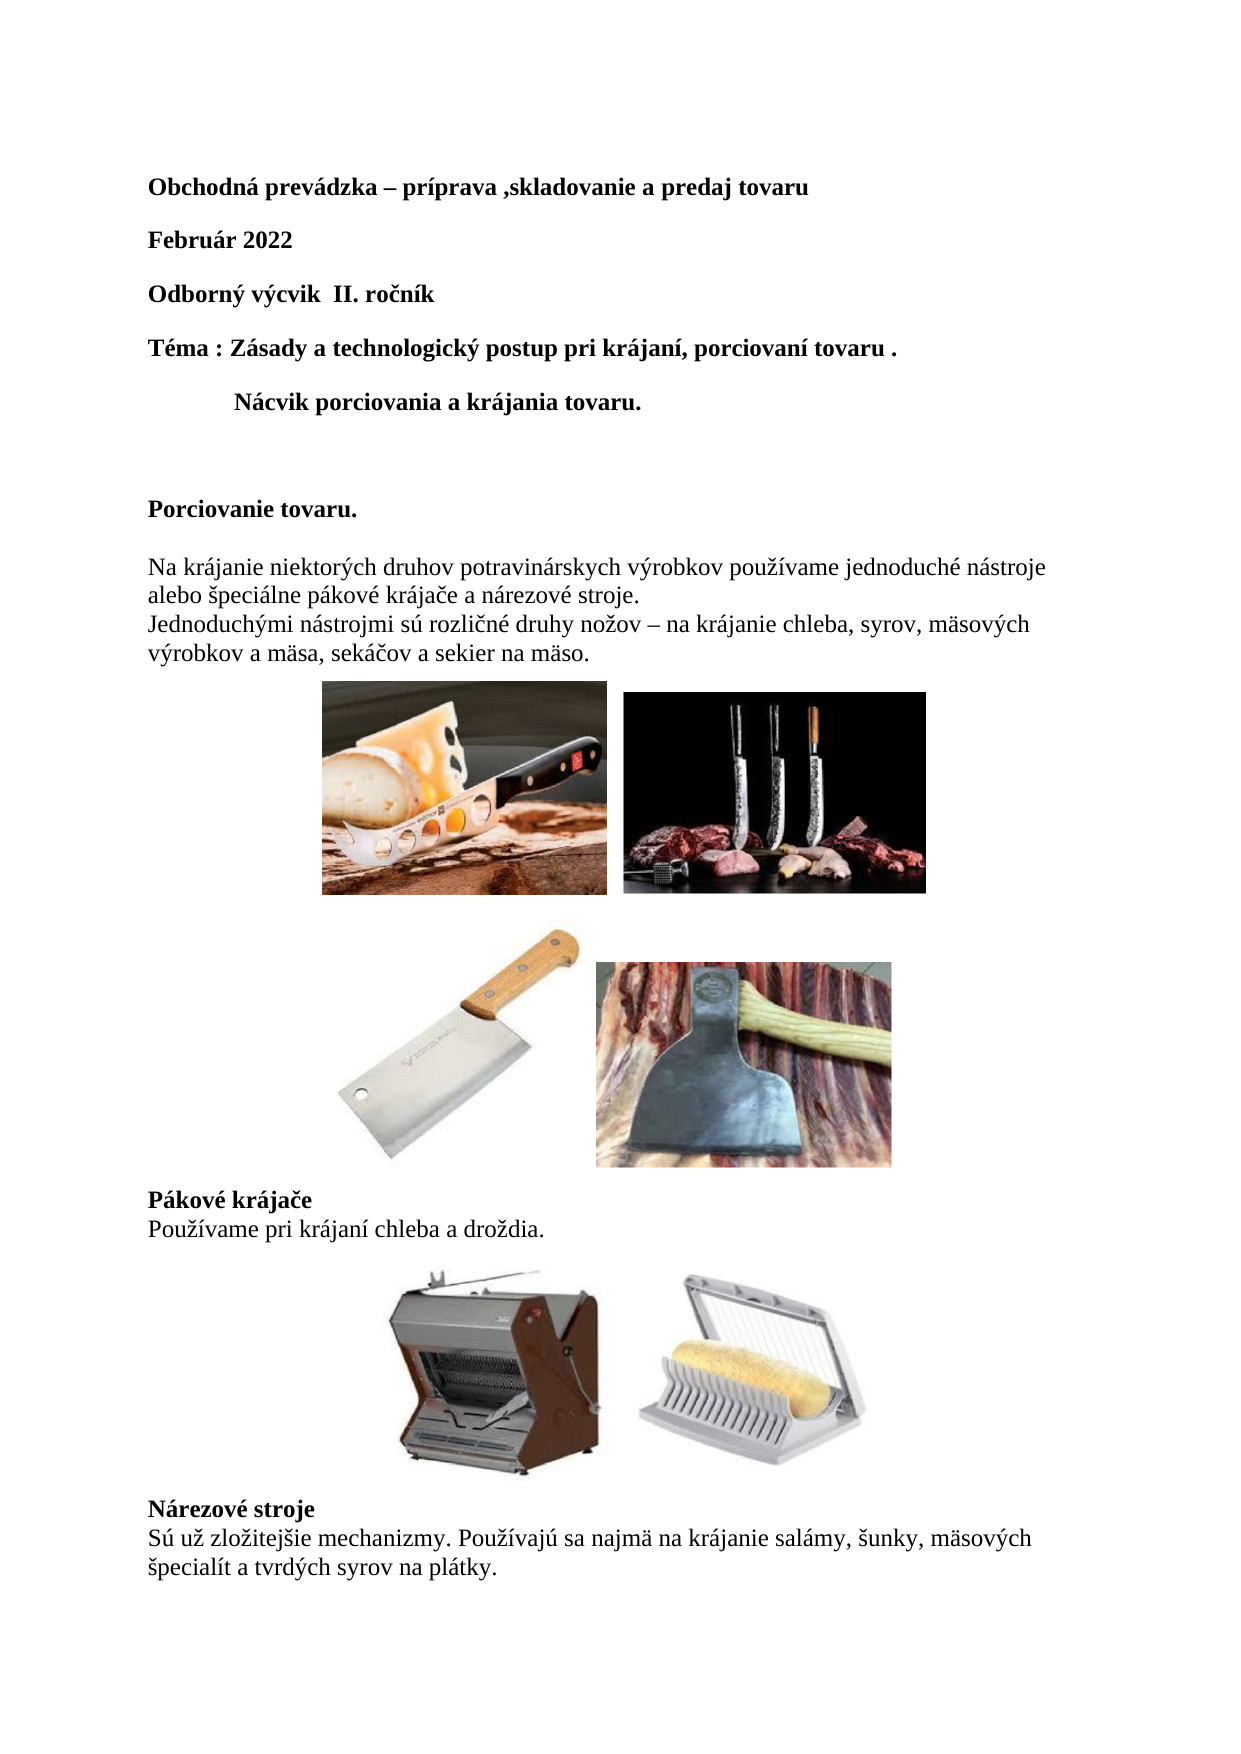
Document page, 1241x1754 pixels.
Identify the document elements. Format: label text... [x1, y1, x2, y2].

text Sú už zložitejšie mechanizmy. Používajú sa najmä na krájanie salámy, šunky, mäsových [148, 1523, 1093, 1552]
text Téma : Zásady a technologický postup pri krájaní, porciovaní tovaru . [148, 333, 1093, 362]
text alebo špeciálne pákové krájače a nárezové stroje. [148, 580, 1093, 609]
text špecialít a tvrdých syrov na plátky. [148, 1552, 1093, 1581]
text Odborný výcvik II. ročník [148, 279, 1093, 308]
text Nácvik porciovania a krájania tovaru. [148, 387, 1093, 416]
picture [355, 1242, 885, 1495]
text Február 2022 [148, 226, 1093, 254]
picture [307, 666, 933, 1186]
text Pákové krájače [148, 1185, 1093, 1214]
text Obchodná prevádzka – príprava ,skladovanie a predaj tovaru [148, 172, 1093, 200]
text Jednoduchými nástrojmi sú rozličné druhy nožov – na krájanie chleba, syrov, mäsových výrobkov a mäsa, sekáčov a sekier na mäso. [148, 609, 1093, 667]
text Na krájanie niektorých druhov potravinárskych výrobkov používame jednoduché nástroje [148, 552, 1093, 580]
text Porciovanie tovaru. [148, 494, 1093, 523]
text Používame pri krájaní chleba a droždia. [148, 1214, 1093, 1243]
text Nárezové stroje [148, 1494, 1093, 1523]
